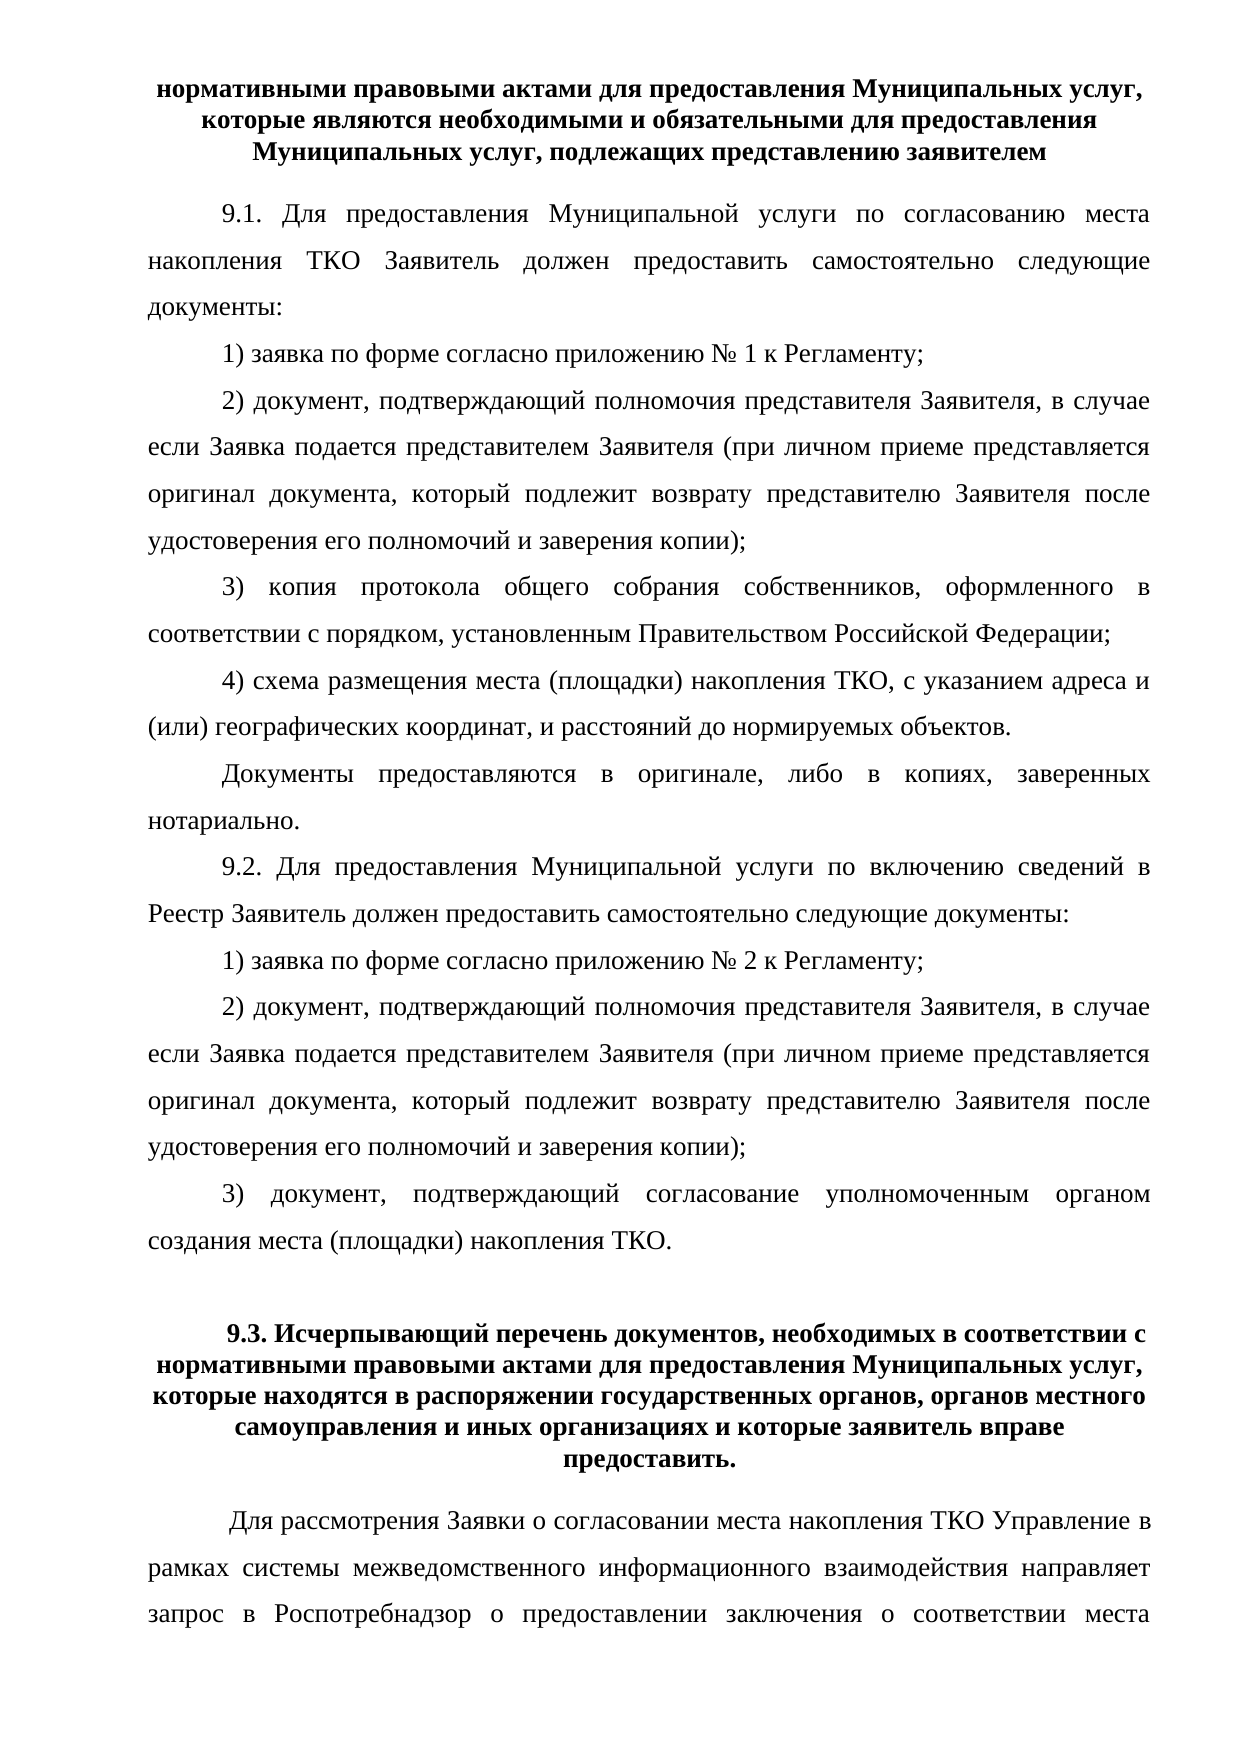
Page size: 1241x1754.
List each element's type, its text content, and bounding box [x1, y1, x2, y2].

text 9.1. Для предоставления Муниципальной услуги по согласованию места накопления ТКО Заявитель должен предоставить самостоятельно следующие документы: [148, 197, 1152, 322]
text 4) схема размещения места (площадки) накопления ТКО, с указанием адреса и (или) географических координат, и расстояний до нормируемых объектов. [148, 664, 1152, 742]
text 2) документ, подтверждающий полномочия представителя Заявителя, в случае если Заявка подается представителем Заявителя (при личном приеме представляется оригинал документа, который подлежит возврату представителю Заявителя после удостоверения его полномочий и заверения копии); [148, 990, 1152, 1162]
text 3) копия протокола общего собрания собственников, оформленного в соответствии с порядком, установленным Правительством Российской Федерации; [148, 570, 1152, 648]
text 9.2. Для предоставления Муниципальной услуги по включению сведений в Реестр Заявитель должен предоставить самостоятельно следующие документы: [148, 850, 1152, 928]
text 2) документ, подтверждающий полномочия представителя Заявителя, в случае если Заявка подается представителем Заявителя (при личном приеме представляется оригинал документа, который подлежит возврату представителю Заявителя после удостоверения его полномочий и заверения копии); [148, 384, 1152, 555]
text Документы предоставляются в оригинале, либо в копиях, заверенных нотариально. [148, 757, 1152, 835]
text 1) заявка по форме согласно приложению № 2 к Регламенту; [148, 944, 1152, 975]
text 1) заявка по форме согласно приложению № 1 к Регламенту; [148, 337, 1152, 368]
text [148, 72, 1152, 166]
text 9.3. Исчерпывающий перечень документов, необходимых в соответствии с нормативными правовыми актами для предоставления Муниципальных услуг, которые находятся в распоряжении государственных органов, органов местного самоуправления и иных организациях и которые заявитель вправе предоставить. [148, 1317, 1152, 1473]
text 3) документ, подтверждающий согласование уполномоченным органом создания места (площадки) накопления ТКО. [148, 1177, 1152, 1255]
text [148, 1504, 1152, 1628]
